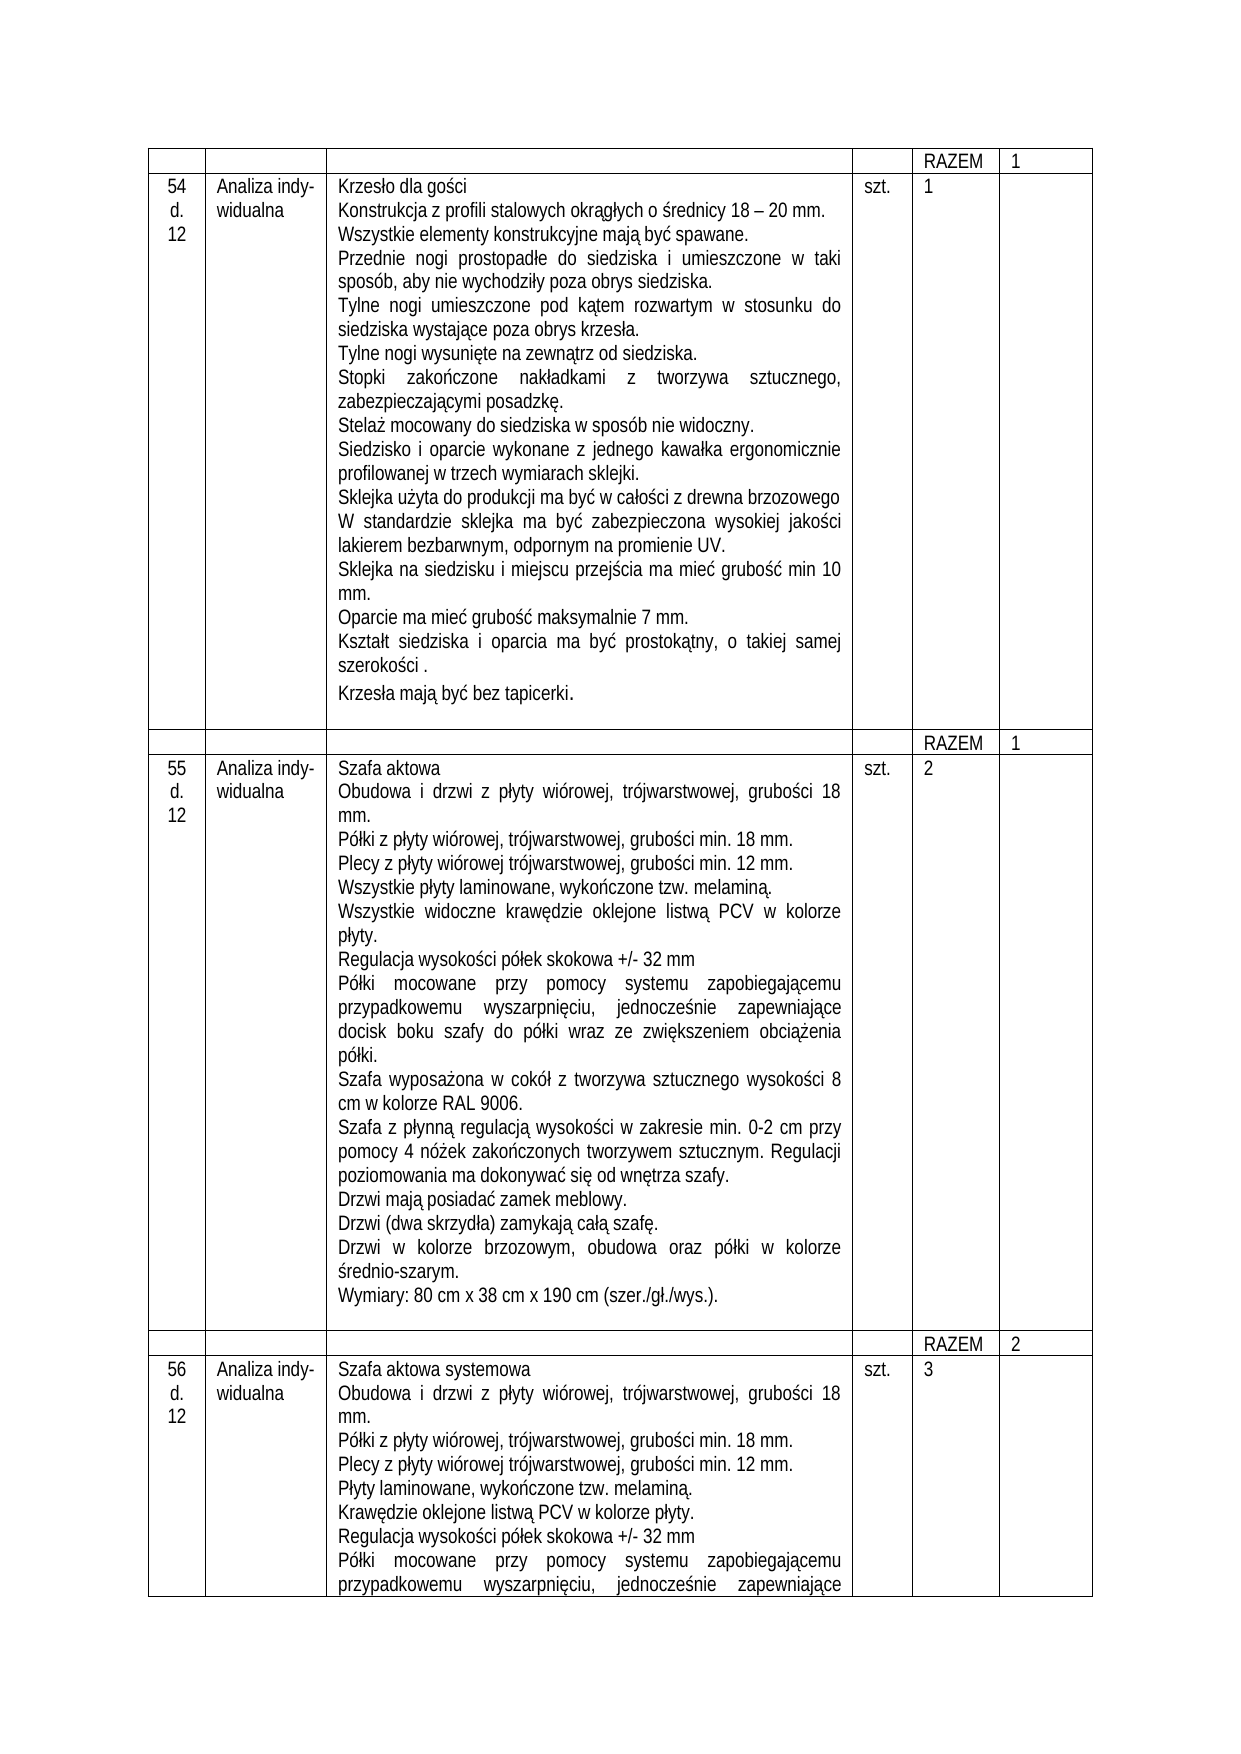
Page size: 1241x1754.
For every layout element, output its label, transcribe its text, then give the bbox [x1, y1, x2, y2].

table_cell RAZEM [913, 1331, 999, 1355]
table_cell [327, 730, 852, 754]
table_cell [206, 1331, 326, 1355]
table_cell [149, 730, 205, 754]
table_cell szt. [853, 755, 912, 1330]
table_cell [327, 1331, 852, 1355]
table_cell 56 d. 12 [149, 1356, 205, 1596]
table_cell RAZEM [913, 149, 999, 173]
table_cell 55 d. 12 [149, 755, 205, 1330]
table_cell 54 d. 12 [149, 174, 205, 729]
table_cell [327, 1356, 852, 1596]
table_cell [1000, 174, 1092, 729]
table_cell [853, 730, 912, 754]
table_cell 1 [913, 174, 999, 729]
table_cell 3 [913, 1356, 999, 1596]
table_cell Analiza indy- widualna [206, 174, 326, 729]
table_cell RAZEM [913, 730, 999, 754]
table_cell 1 [1000, 730, 1092, 754]
table_cell [853, 1331, 912, 1355]
table_cell szt. [853, 1356, 912, 1596]
table_cell [853, 149, 912, 173]
table_cell szt. [853, 174, 912, 729]
table_cell 1 [1000, 149, 1092, 173]
table_cell [206, 730, 326, 754]
table_cell [149, 1331, 205, 1355]
table_cell [1000, 755, 1092, 1330]
table_cell 2 [913, 755, 999, 1330]
table_cell Krzesło dla gości Konstrukcja z profili stalowych okrągłych o średnicy 18 – 20 mm. Wszystkie elementy konstrukcyjne mają być spawane. Przednie nogi prostopadłe do siedziska i umieszczone w taki sposób, aby nie wychodziły poza obrys siedziska. Tylne nogi umieszczone pod kątem rozwartym w stosunku do siedziska wystające poza obrys krzesła. Tylne nogi wysunięte na zewnątrz od siedziska. Stopki zakończone nakładkami z tworzywa sztucznego, zabezpieczającymi posadzkę. Stelaż mocowany do siedziska w sposób nie widoczny. Siedzisko i oparcie wykonane z jednego kawałka ergonomicznie profilowanej w trzech wymiarach sklejki. Sklejka użyta do produkcji ma być w całości z drewna brzozowego W standardzie sklejka ma być zabezpieczona wysokiej jakości lakierem bezbarwnym, odpornym na promienie UV. Sklejka na siedzisku i miejscu przejścia ma mieć grubość min 10 mm. Oparcie ma mieć grubość maksymalnie 7 mm. Kształt siedziska i oparcia ma być prostokątny, o takiej samej szerokości . Krzesła mają być bez tapicerki. [327, 174, 852, 729]
table_cell Szafa aktowa Obudowa i drzwi z płyty wiórowej, trójwarstwowej, grubości 18 mm. Półki z płyty wiórowej, trójwarstwowej, grubości min. 18 mm. Plecy z płyty wiórowej trójwarstwowej, grubości min. 12 mm. Wszystkie płyty laminowane, wykończone tzw. melaminą. Wszystkie widoczne krawędzie oklejone listwą PCV w kolorze płyty. Regulacja wysokości półek skokowa +/- 32 mm Półki mocowane przy pomocy systemu zapobiegającemu przypadkowemu wyszarpnięciu, jednocześnie zapewniające docisk boku szafy do półki wraz ze zwiększeniem obciążenia półki. Szafa wyposażona w cokół z tworzywa sztucznego wysokości 8 cm w kolorze RAL 9006. Szafa z płynną regulacją wysokości w zakresie min. 0-2 cm przy pomocy 4 nóżek zakończonych tworzywem sztucznym. Regulacji poziomowania ma dokonywać się od wnętrza szafy. Drzwi mają posiadać zamek meblowy. Drzwi (dwa skrzydła) zamykają całą szafę. Drzwi w kolorze brzozowym, obudowa oraz półki w kolorze średnio-szarym. Wymiary: 80 cm x 38 cm x 190 cm (szer./gł./wys.). [327, 755, 852, 1330]
table_cell [149, 149, 205, 173]
table_cell [1000, 1356, 1092, 1596]
table_cell [327, 149, 852, 173]
table_cell 2 [1000, 1331, 1092, 1355]
table_cell [206, 149, 326, 173]
table_cell Analiza indy- widualna [206, 755, 326, 1330]
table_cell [206, 1356, 326, 1596]
